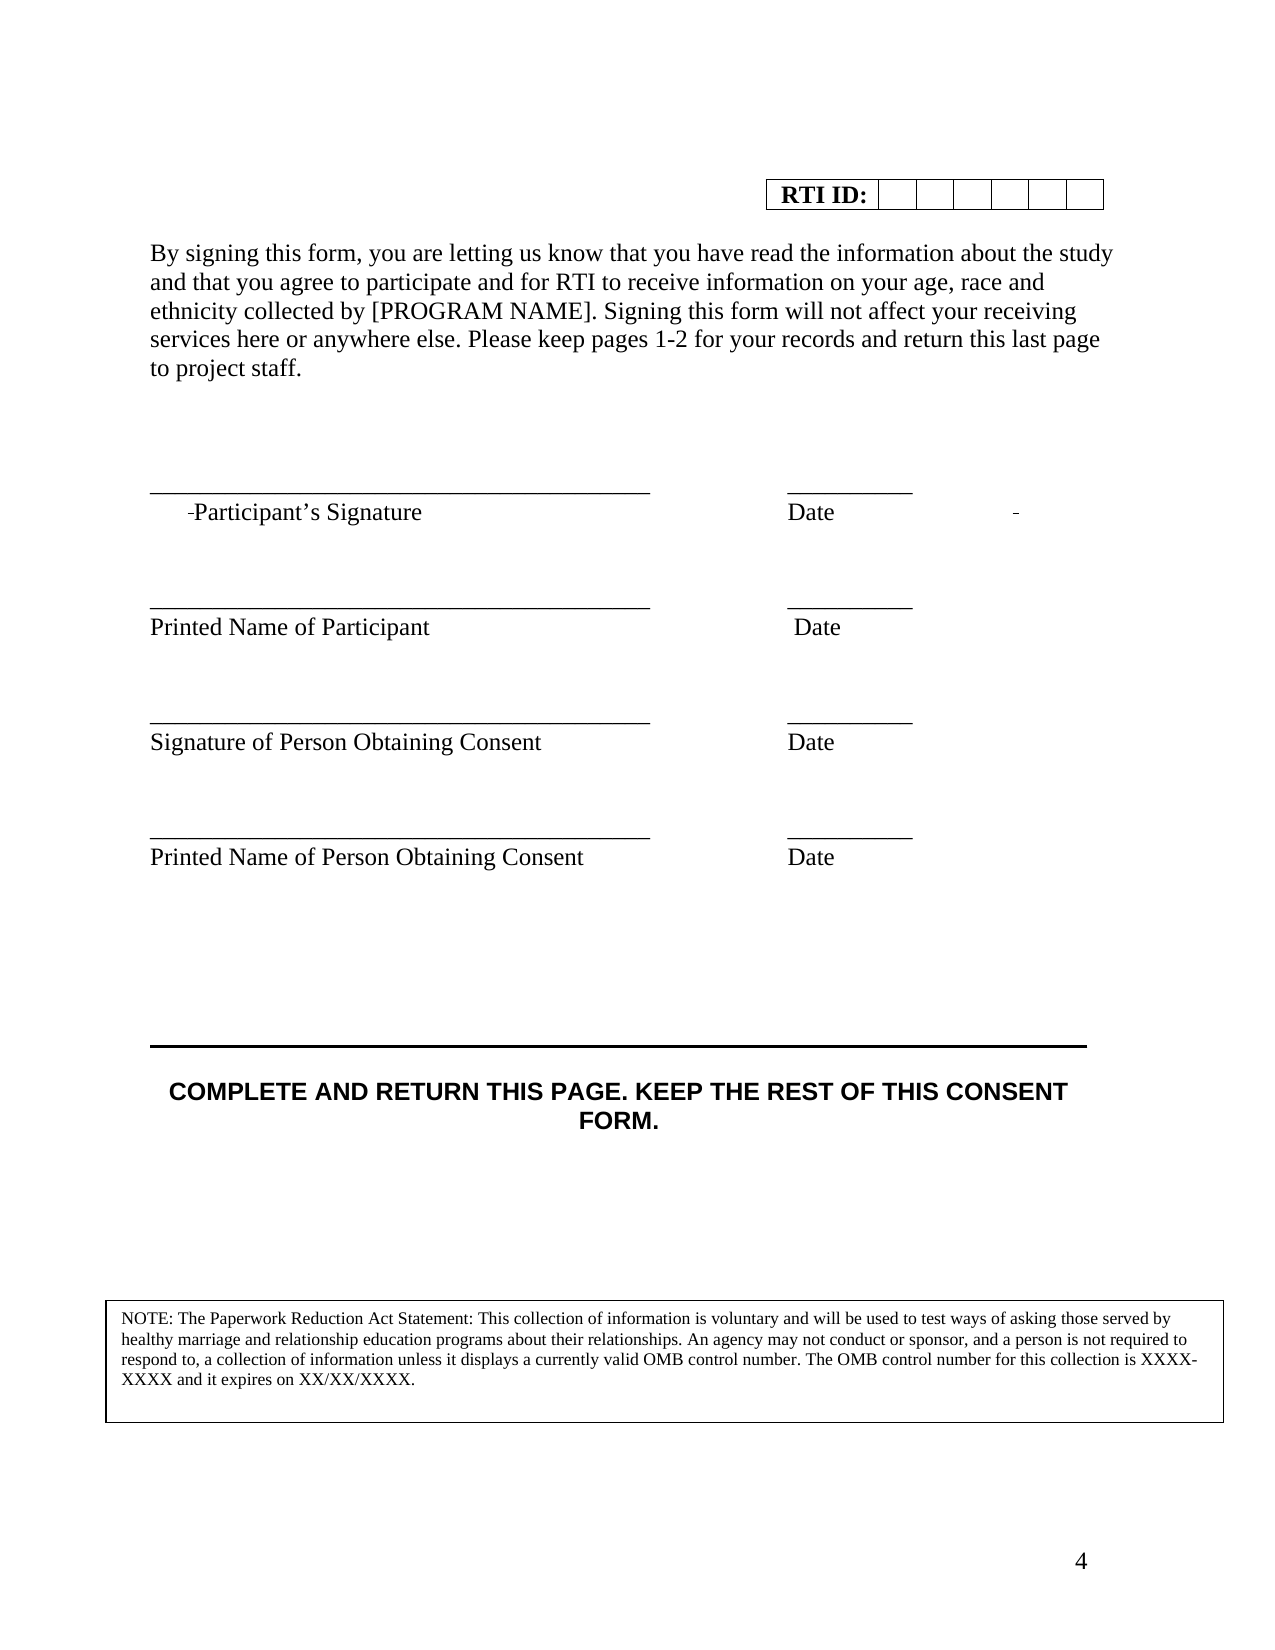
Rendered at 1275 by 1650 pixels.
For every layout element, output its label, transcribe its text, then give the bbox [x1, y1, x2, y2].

table_header [879, 180, 916, 208]
text Printed Name of Person Obtaining Consent Date [150, 842, 1087, 871]
text ________________________________________ __________ [150, 583, 1087, 612]
table_header [1067, 180, 1103, 208]
table_header [992, 180, 1028, 208]
text Signature of Person Obtaining Consent Date [150, 727, 1087, 756]
text ________________________________________ __________ [150, 698, 1087, 727]
text ________________________________________ __________ Participant’s Signature Date [150, 468, 1087, 526]
text Printed Name of Participant Date [150, 612, 1087, 641]
table_header [1029, 180, 1066, 208]
text COMPLETE AND RETURN THIS PAGE. KEEP THE REST OF THIS CONSENT FORM. [150, 1077, 1087, 1135]
table_header RTI ID: [767, 180, 878, 208]
text By signing this form, you are letting us know that you have read the information about the study and that you agree to participate and for RTI to receive information on your age, race and ethnicity collected by [PROGRAM NAME]. Signing this form will not affect your receiving services here or anywhere else. Please keep pages 1-2 for your records and return this last page to project staff. [150, 238, 1125, 382]
text ________________________________________ __________ [150, 813, 1087, 842]
table_header [917, 180, 953, 208]
table_header [954, 180, 991, 208]
